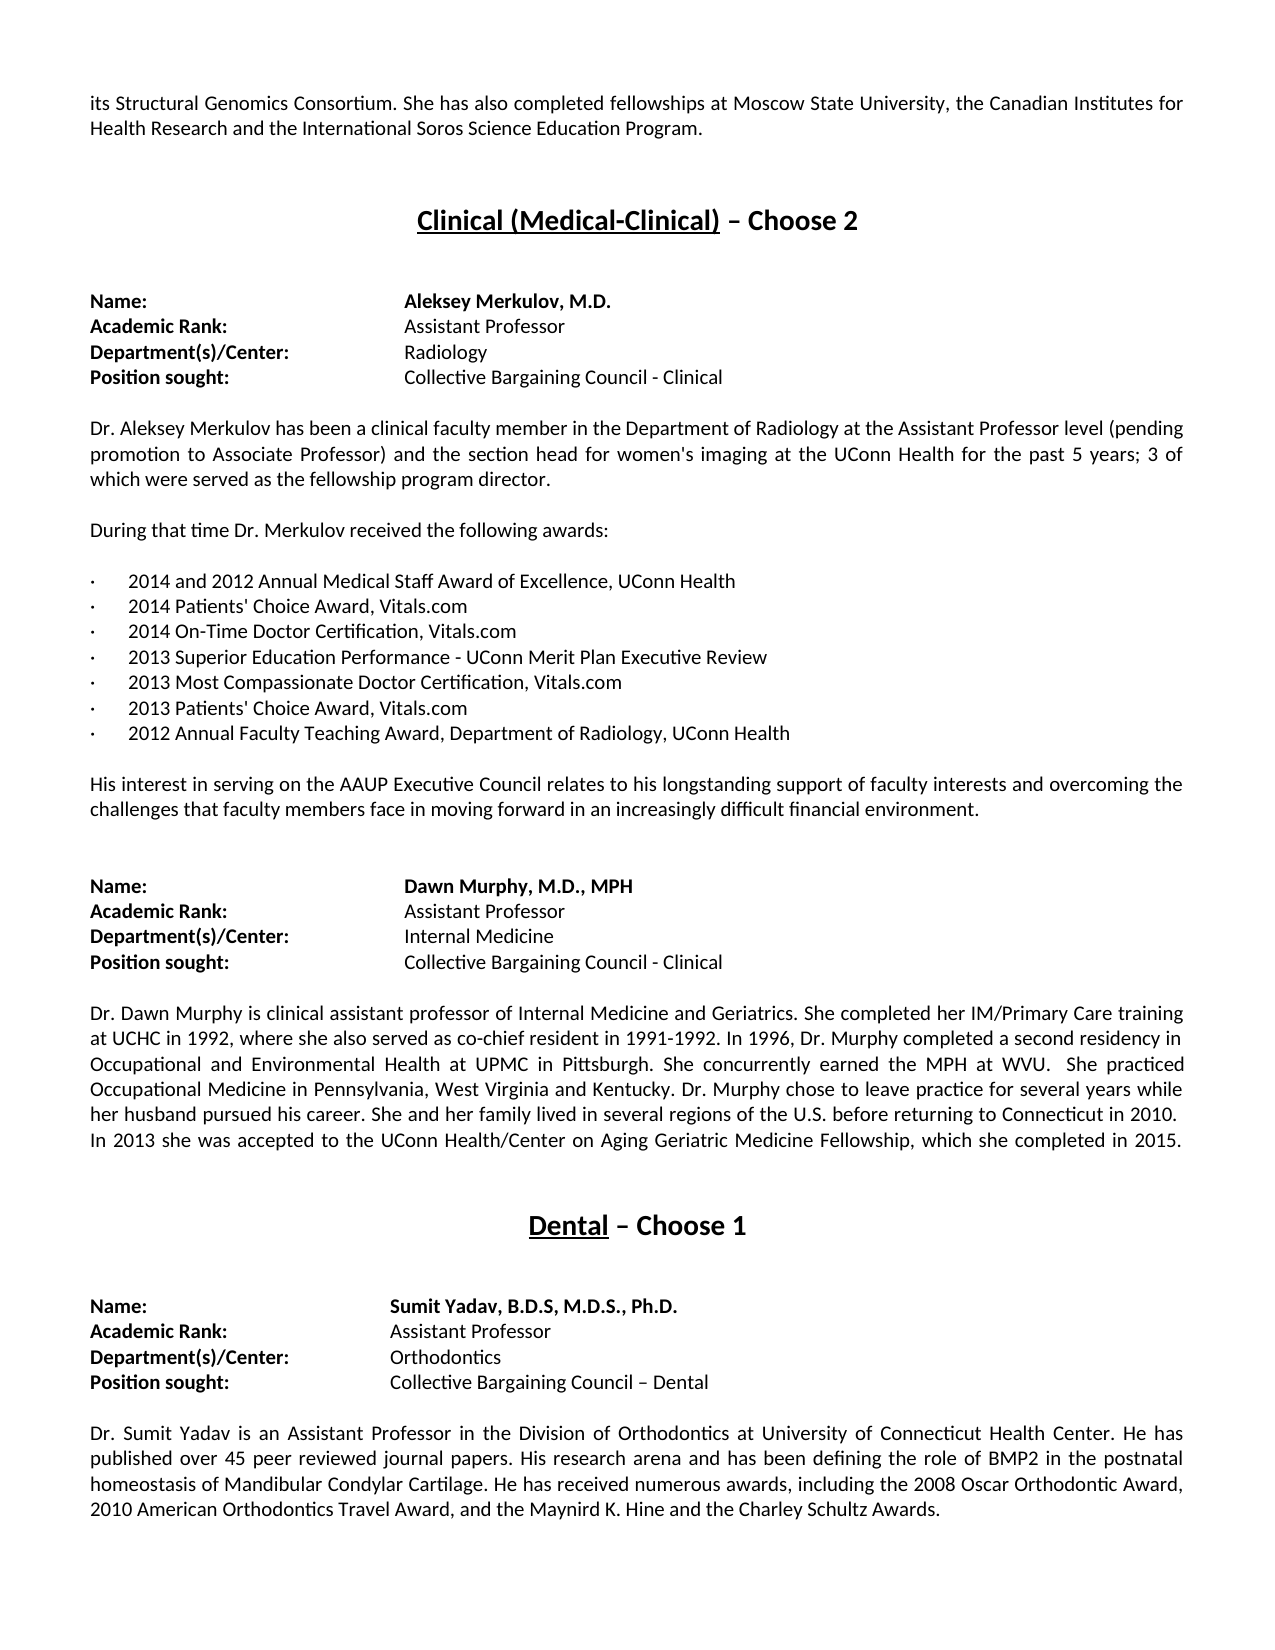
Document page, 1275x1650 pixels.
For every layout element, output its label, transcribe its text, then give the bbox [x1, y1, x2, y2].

text · 2014 Patients' Choice Award, Vitals.com [90, 593, 1185, 619]
text · 2014 and 2012 Annual Medical Staff Award of Excellence, UConn Health [90, 568, 1185, 593]
text Position sought: Collective Bargaining Council – Dental [90, 1369, 1185, 1395]
text His interest in serving on the AAUP Executive Council relates to his longstanding support of faculty interests and overcoming the challenges that faculty members face in moving forward in an increasingly difficult financial environment. [90, 771, 1185, 822]
text Position sought: Collective Bargaining Council - Clinical [90, 364, 1185, 390]
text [90, 90, 1185, 141]
text Dental – Choose 1 [90, 1207, 1185, 1242]
text Dr. Aleksey Merkulov has been a clinical faculty member in the Department of Radiology at the Assistant Professor level (pending promotion to Associate Professor) and the section head for women's imaging at the UConn Health for the past 5 years; 3 of which were served as the fellowship program director. [90, 415, 1185, 492]
text Department(s)/Center: Internal Medicine [90, 924, 1185, 949]
text Name: Aleksey Merkulov, M.D. [90, 288, 1185, 314]
text Department(s)/Center: Orthodontics [90, 1344, 1185, 1369]
text · 2013 Most Compassionate Doctor Certification, Vitals.com [90, 669, 1185, 695]
text Dr. Dawn Murphy is clinical assistant professor of Internal Medicine and Geriatrics. She completed her IM/Primary Care training at UCHC in 1992, where she also served as co-chief resident in 1991-1992. In 1996, Dr. Murphy completed a second residency in Occupational and Environmental Health at UPMC in Pittsburgh. She concurrently earned the MPH at WVU. She practiced Occupational Medicine in Pennsylvania, West Virginia and Kentucky. Dr. Murphy chose to leave practice for several years while her husband pursued his career. She and her family lived in several regions of the U.S. before returning to Connecticut in 2010. In 2013 she was accepted to the UConn Health/Center on Aging Geriatric Medicine Fellowship, which she completed in 2015. [90, 1000, 1185, 1207]
text During that time Dr. Merkulov received the following awards: [90, 517, 1185, 542]
text Department(s)/Center: Radiology [90, 339, 1185, 364]
text · 2012 Annual Faculty Teaching Award, Department of Radiology, UConn Health [90, 720, 1185, 746]
text Academic Rank: Assistant Professor [90, 314, 1185, 339]
text Position sought: Collective Bargaining Council - Clinical [90, 949, 1185, 974]
text · 2013 Patients' Choice Award, Vitals.com [90, 695, 1185, 720]
text Name: Dawn Murphy, M.D., MPH [90, 873, 1185, 898]
text Clinical (Medical-Clinical) – Choose 2 [90, 202, 1185, 237]
text Academic Rank: Assistant Professor [90, 898, 1185, 924]
text Academic Rank: Assistant Professor [90, 1318, 1185, 1344]
text Dr. Sumit Yadav is an Assistant Professor in the Division of Orthodontics at University of Connecticut Health Center. He has published over 45 peer reviewed journal papers. His research arena and has been defining the role of BMP2 in the postnatal homeostasis of Mandibular Condylar Cartilage. He has received numerous awards, including the 2008 Oscar Orthodontic Award, 2010 American Orthodontics Travel Award, and the Maynird K. Hine and the Charley Schultz Awards. [90, 1420, 1185, 1522]
text · 2014 On-Time Doctor Certification, Vitals.com [90, 619, 1185, 644]
text Name: Sumit Yadav, B.D.S, M.D.S., Ph.D. [90, 1293, 1185, 1318]
text · 2013 Superior Education Performance - UConn Merit Plan Executive Review [90, 644, 1185, 669]
